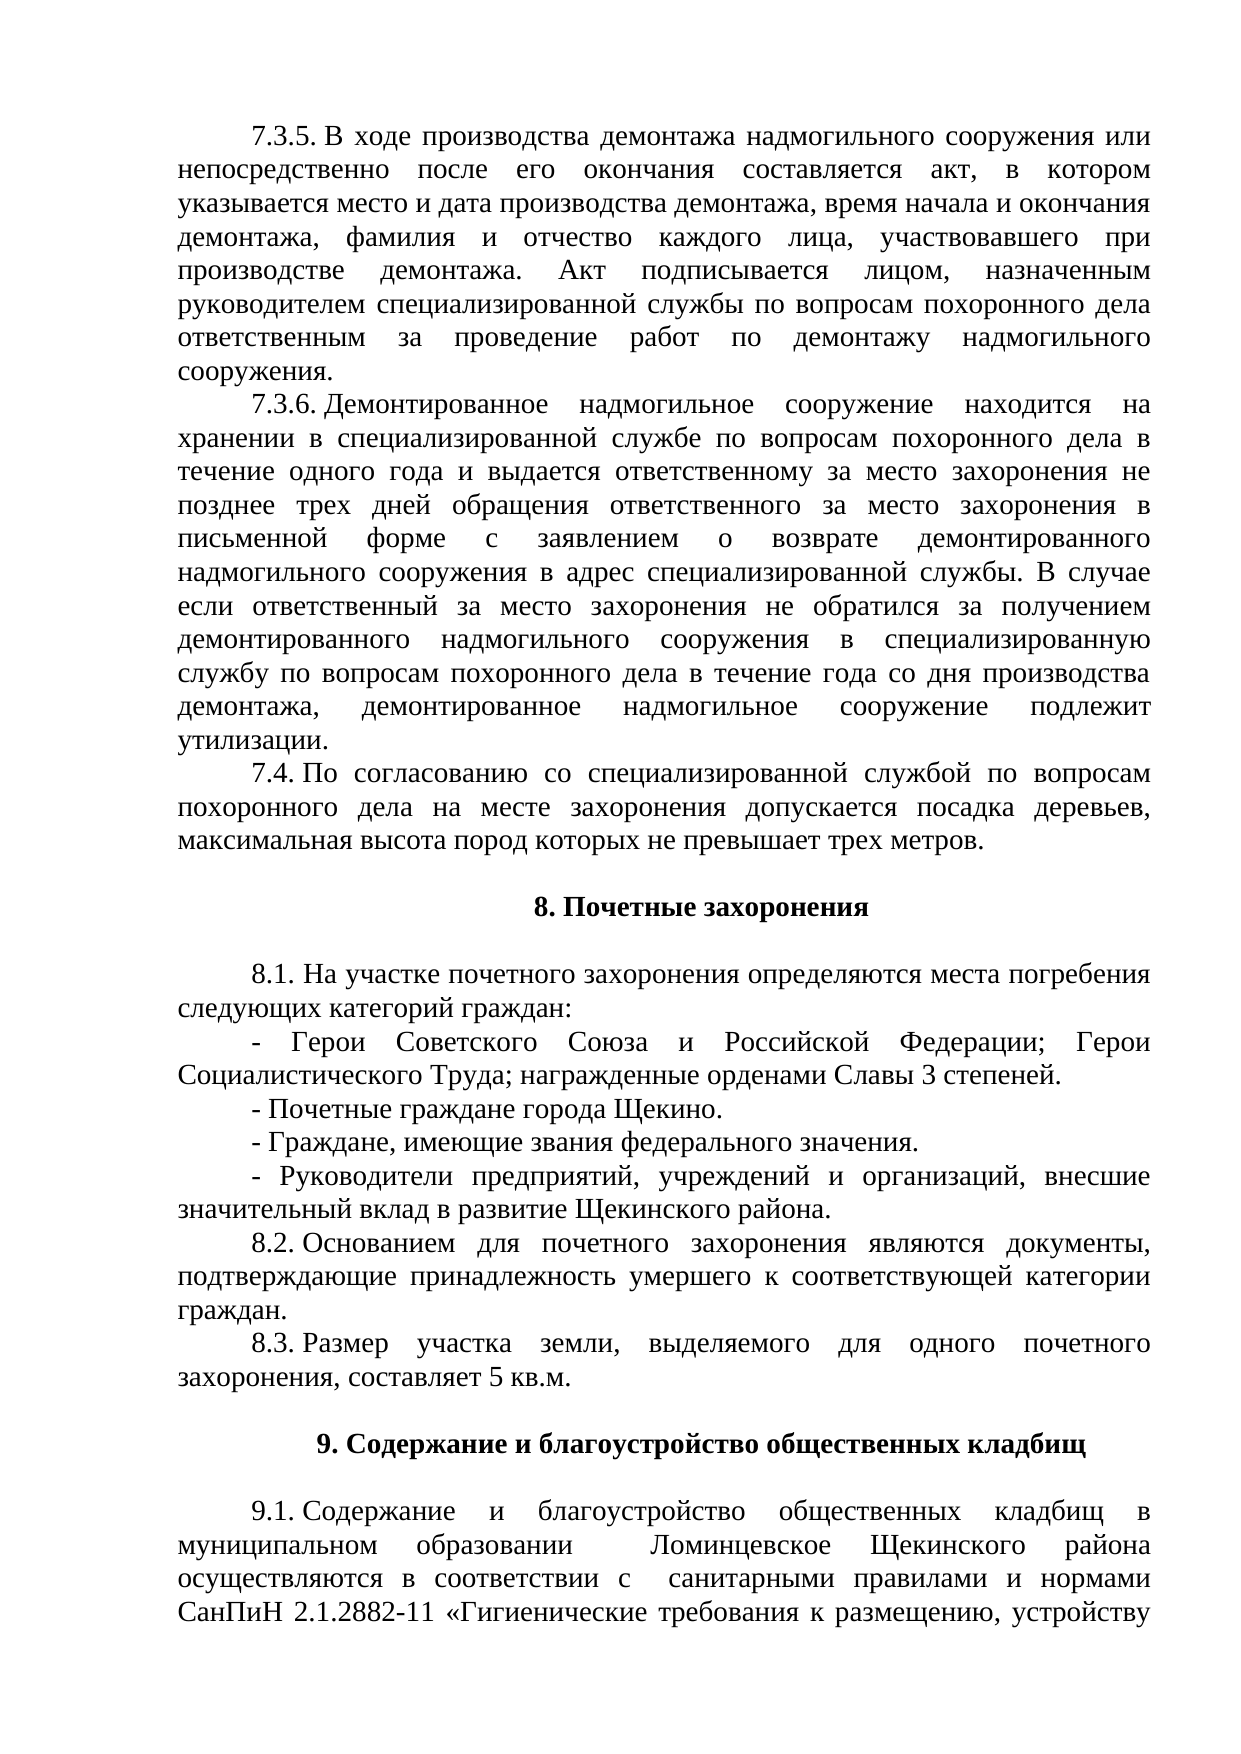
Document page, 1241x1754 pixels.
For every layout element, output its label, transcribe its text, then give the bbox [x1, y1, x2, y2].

text 7.3.6. Демонтированное надмогильное сооружение находится на хранении в специализированной службе по вопросам похоронного дела в течение одного года и выдается ответственному за место захоронения не позднее трех дней обращения ответственного за место захоронения в письменной форме с заявлением о возврате демонтированного надмогильного сооружения в адрес специализированной службы. В случае если ответственный за место захоронения не обратился за получением демонтированного надмогильного сооружения в специализированную службу по вопросам похоронного дела в течение года со дня производства демонтажа, демонтированное надмогильное сооружение подлежит утилизации. [177, 386, 1152, 755]
text 7.3.5. В ходе производства демонтажа надмогильного сооружения или непосредственно после его окончания составляется акт, в котором указывается место и дата производства демонтажа, время начала и окончания демонтажа, фамилия и отчество каждого лица, участвовавшего при производстве демонтажа. Акт подписывается лицом, назначенным руководителем специализированной службы по вопросам похоронного дела ответственным за проведение работ по демонтажу надмогильного сооружения. [177, 118, 1152, 386]
text 7.4. По согласованию со специализированной службой по вопросам похоронного дела на месте захоронения допускается посадка деревьев, максимальная высота пород которых не превышает трех метров. [177, 755, 1152, 856]
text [177, 1493, 1152, 1627]
text 8.3. Размер участка земли, выделяемого для одного почетного захоронения, составляет 5 кв.м. [177, 1326, 1152, 1393]
text - Почетные граждане города Щекино. [177, 1091, 1152, 1124]
text 8.2. Основанием для почетного захоронения являются документы, подтверждающие принадлежность умершего к соответствующей категории граждан. [177, 1225, 1152, 1326]
text - Руководители предприятий, учреждений и организаций, внесшие значительный вклад в развитие Щекинского района. [177, 1158, 1152, 1225]
text - Герои Советского Союза и Российской Федерации; Герои Социалистического Труда; награжденные орденами Славы 3 степеней. [177, 1024, 1152, 1091]
text 9. Содержание и благоустройство общественных кладбищ [177, 1426, 1152, 1460]
text 8. Почетные захоронения [177, 889, 1152, 923]
text 8.1. На участке почетного захоронения определяются места погребения следующих категорий граждан: [177, 957, 1152, 1024]
text - Граждане, имеющие звания федерального значения. [177, 1124, 1152, 1158]
